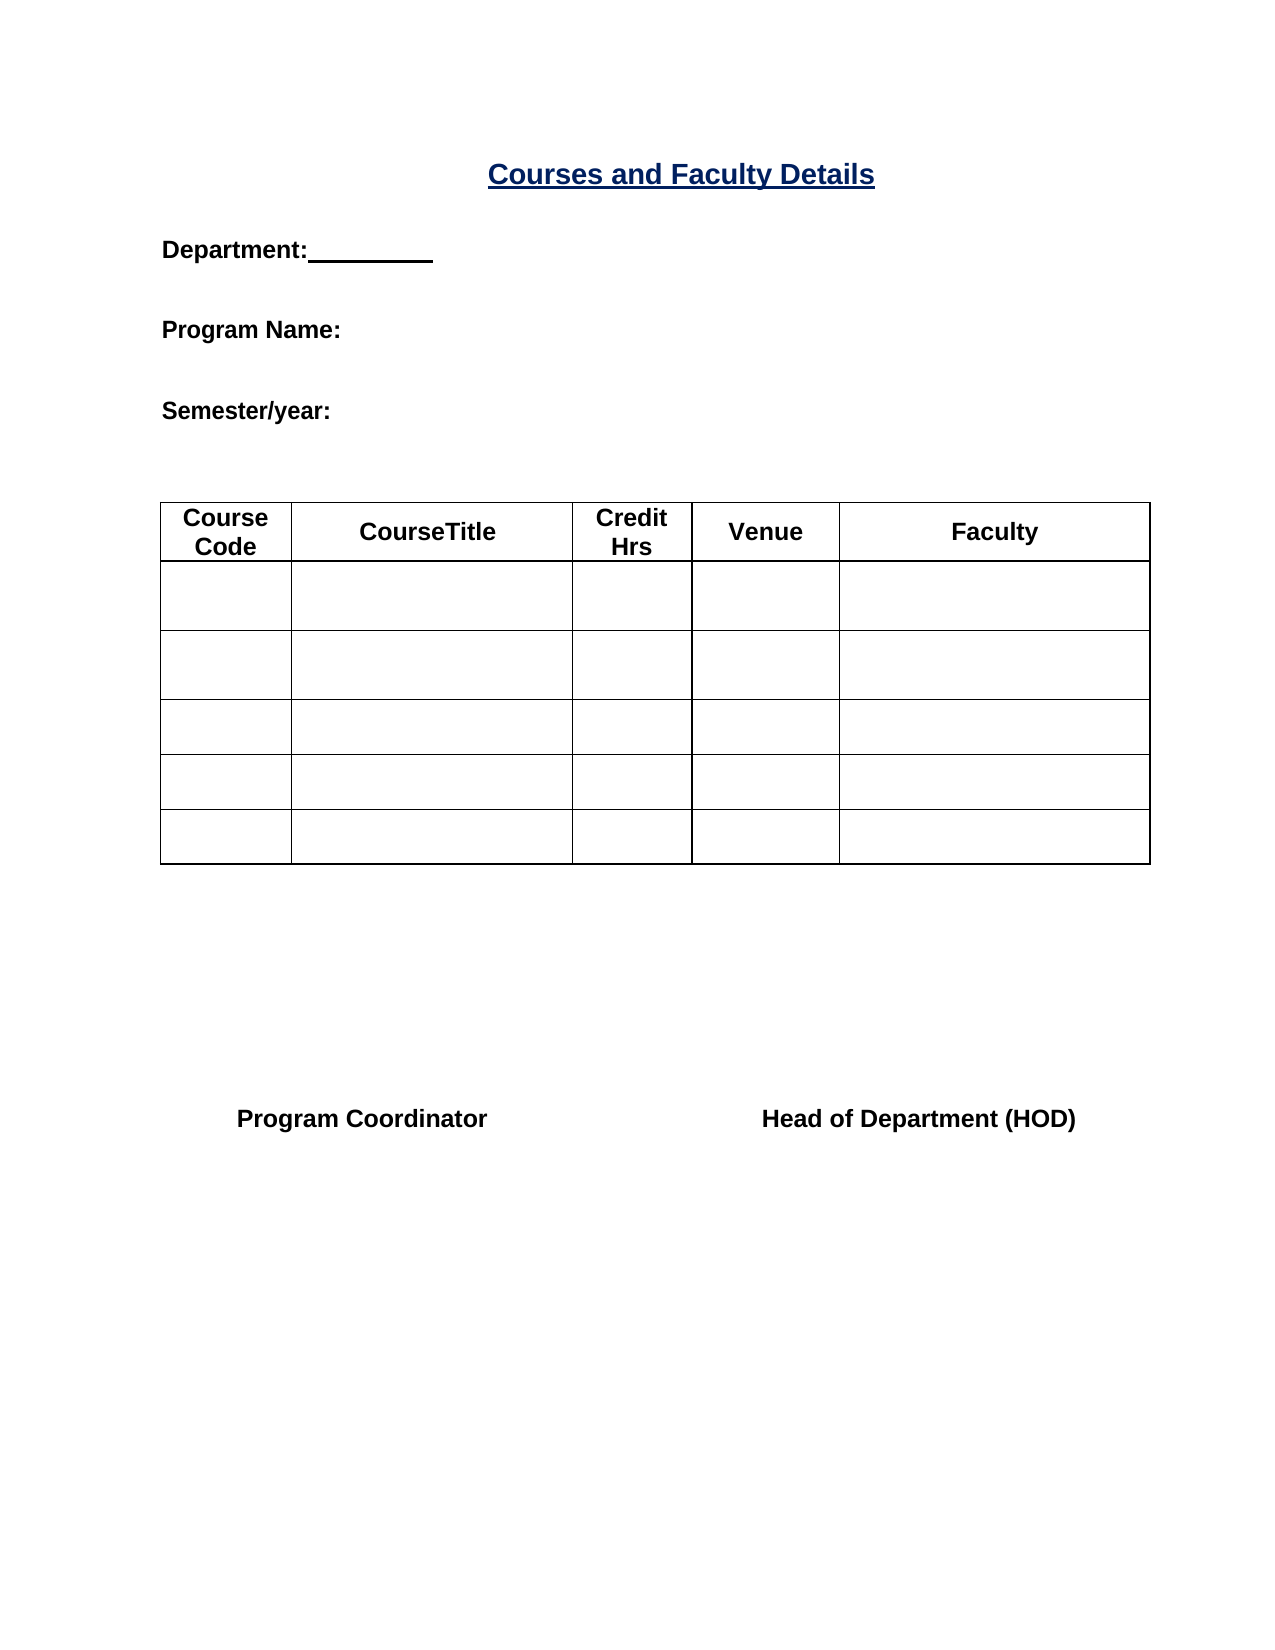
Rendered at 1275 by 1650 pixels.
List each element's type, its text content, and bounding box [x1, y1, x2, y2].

table_cell [840, 562, 1149, 630]
table_cell [161, 810, 291, 863]
table_cell [292, 755, 572, 808]
table_cell [840, 631, 1149, 699]
table_cell [693, 562, 839, 630]
table_cell [840, 755, 1149, 808]
table_cell [292, 810, 572, 863]
text Program Coordinator Head of Department (HOD) [237, 1104, 1125, 1133]
table_cell [161, 700, 291, 753]
table_cell [693, 755, 839, 808]
table_cell [161, 631, 291, 699]
table_cell [573, 700, 691, 753]
table_header CourseTitle [292, 503, 572, 560]
text Semester/year: [162, 396, 794, 424]
table_cell [573, 562, 691, 630]
table_cell [161, 562, 291, 630]
table_cell [573, 810, 691, 863]
table_header Faculty [840, 503, 1149, 560]
table_cell [292, 700, 572, 753]
text Program Name: [162, 316, 794, 344]
table_cell [292, 562, 572, 630]
table_header CourseCode [161, 503, 291, 560]
table_cell [693, 631, 839, 699]
table_header CreditHrs [573, 503, 691, 560]
table_cell [573, 755, 691, 808]
table_header Venue [693, 503, 839, 560]
table_cell [161, 755, 291, 808]
table_cell [840, 700, 1149, 753]
text Department: [162, 235, 794, 264]
table_cell [693, 700, 839, 753]
subtitle Courses and Faculty Details [488, 157, 1125, 190]
table_cell [573, 631, 691, 699]
table_cell [840, 810, 1149, 863]
table_cell [292, 631, 572, 699]
table_cell [693, 810, 839, 863]
